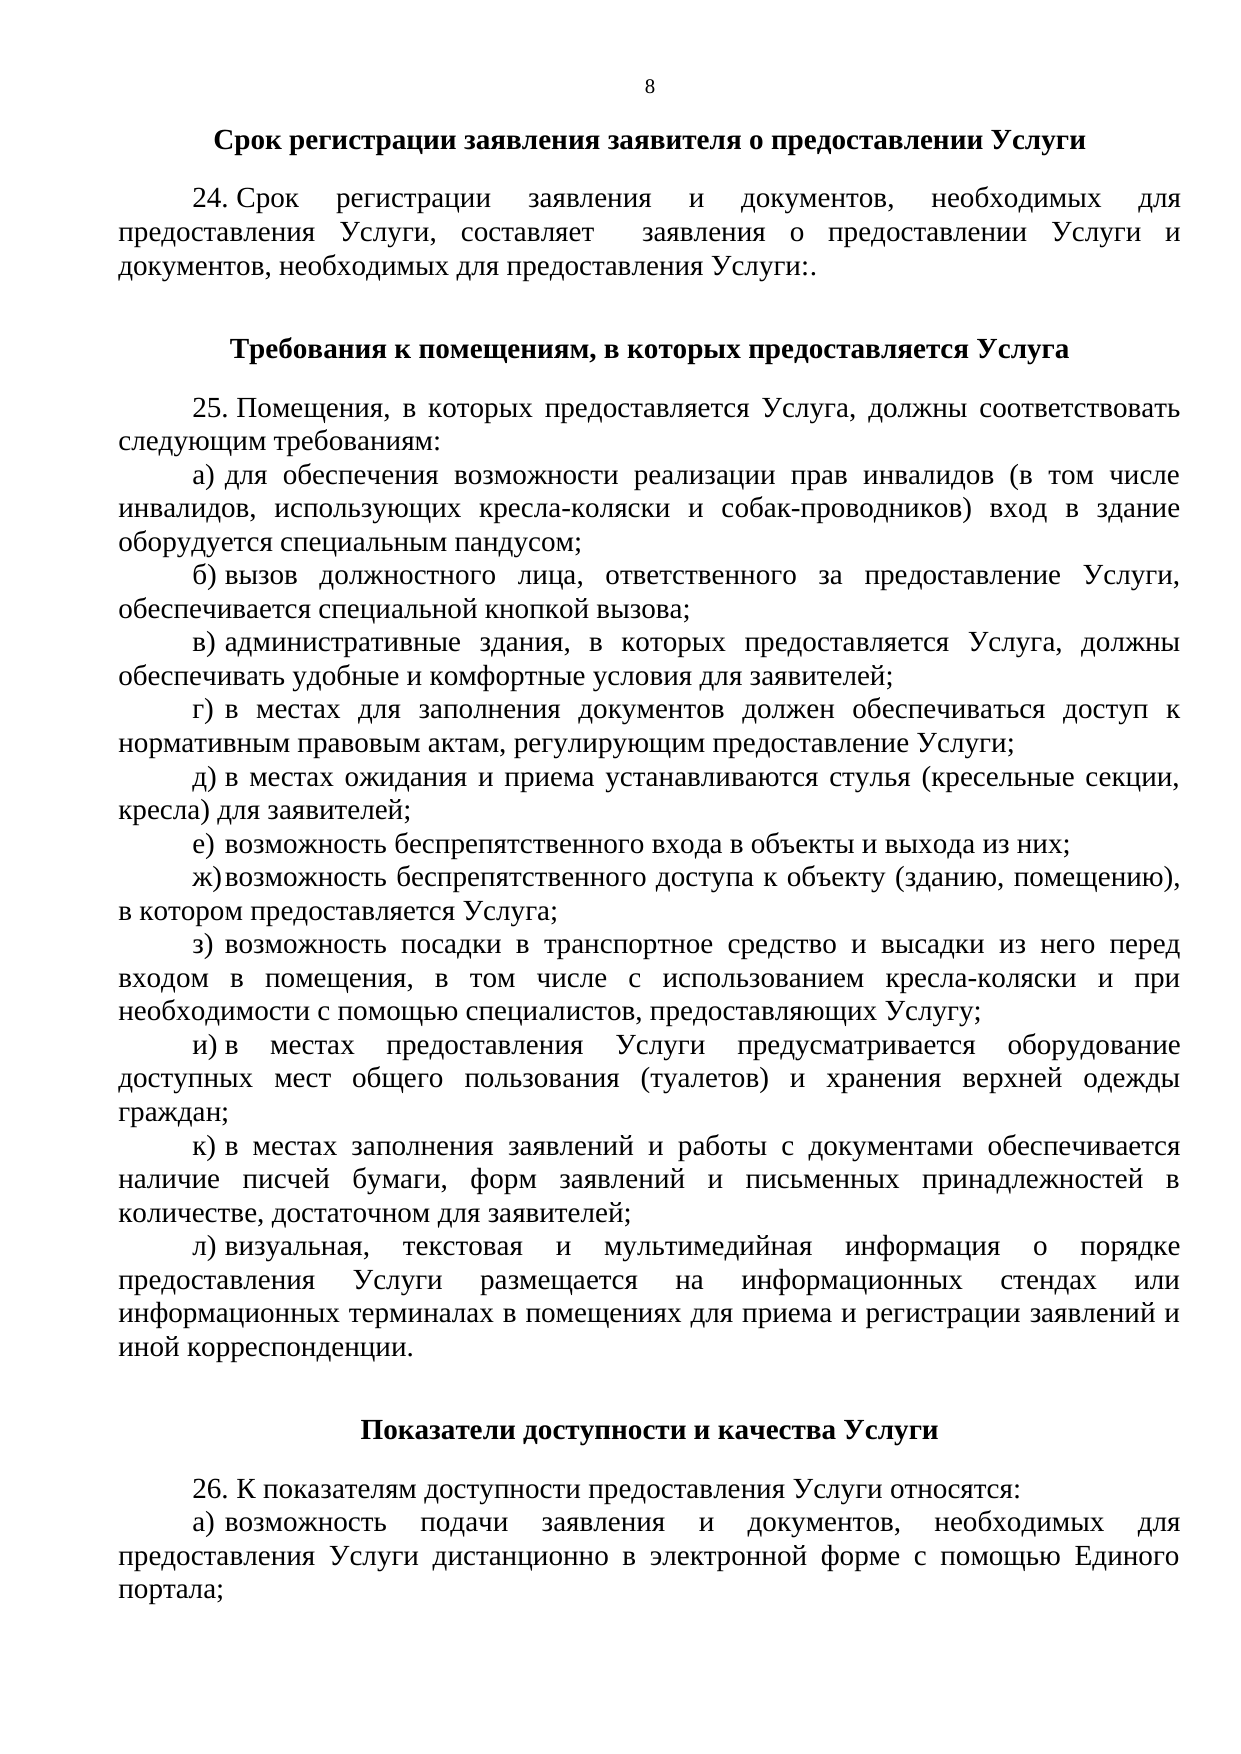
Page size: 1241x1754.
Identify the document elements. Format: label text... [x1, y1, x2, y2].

text Требования к помещениям, в которых предоставляется Услуга [118, 331, 1181, 365]
list К показателям доступности предоставления Услуги относятся: [118, 1471, 1181, 1504]
list в местах ожидания и приема устанавливаются стулья (кресельные секции, кресла) для заявителей; [118, 759, 1181, 826]
list в местах для заполнения документов должен обеспечиваться доступ к нормативным правовым актам, регулирующим предоставление Услуги; [118, 692, 1181, 759]
list возможность беспрепятственного входа в объекты и выхода из них; [118, 826, 1181, 859]
list в местах предоставления Услуги предусматривается оборудование доступных мест общего пользования (туалетов) и хранения верхней одежды граждан; [118, 1027, 1181, 1128]
list Срок регистрации заявления и документов, необходимых для предоставления Услуги, составляет заявления о предоставлении Услуги и документов, необходимых для предоставления Услуги:. [118, 181, 1181, 281]
list возможность беспрепятственного доступа к объекту (зданию, помещению), в котором предоставляется Услуга; [118, 859, 1181, 926]
list вызов должностного лица, ответственного за предоставление Услуги, обеспечивается специальной кнопкой вызова; [118, 557, 1181, 624]
list возможность посадки в транспортное средство и высадки из него перед входом в помещения, в том числе с использованием кресла-коляски и при необходимости с помощью специалистов, предоставляющих Услугу; [118, 926, 1181, 1027]
text Срок регистрации заявления заявителя о предоставлении Услуги [118, 122, 1181, 156]
list в местах заполнения заявлений и работы с документами обеспечивается наличие писчей бумаги, форм заявлений и письменных принадлежностей в количестве, достаточном для заявителей; [118, 1128, 1181, 1228]
list административные здания, в которых предоставляется Услуга, должны обеспечивать удобные и комфортные условия для заявителей; [118, 624, 1181, 692]
list возможность подачи заявления и документов, необходимых для предоставления Услуги дистанционно в электронной форме с помощью Единого портала; [118, 1504, 1181, 1605]
list для обеспечения возможности реализации прав инвалидов (в том числе инвалидов, использующих кресла-коляски и собак-проводников) вход в здание оборудуется специальным пандусом; [118, 457, 1181, 557]
list визуальная, текстовая и мультимедийная информация о порядке предоставления Услуги размещается на информационных стендах или информационных терминалах в помещениях для приема и регистрации заявлений и иной корреспонденции. [118, 1228, 1181, 1362]
list Помещения, в которых предоставляется Услуга, должны соответствовать следующим требованиям: [118, 390, 1181, 457]
text Показатели доступности и качества Услуги [118, 1412, 1181, 1446]
